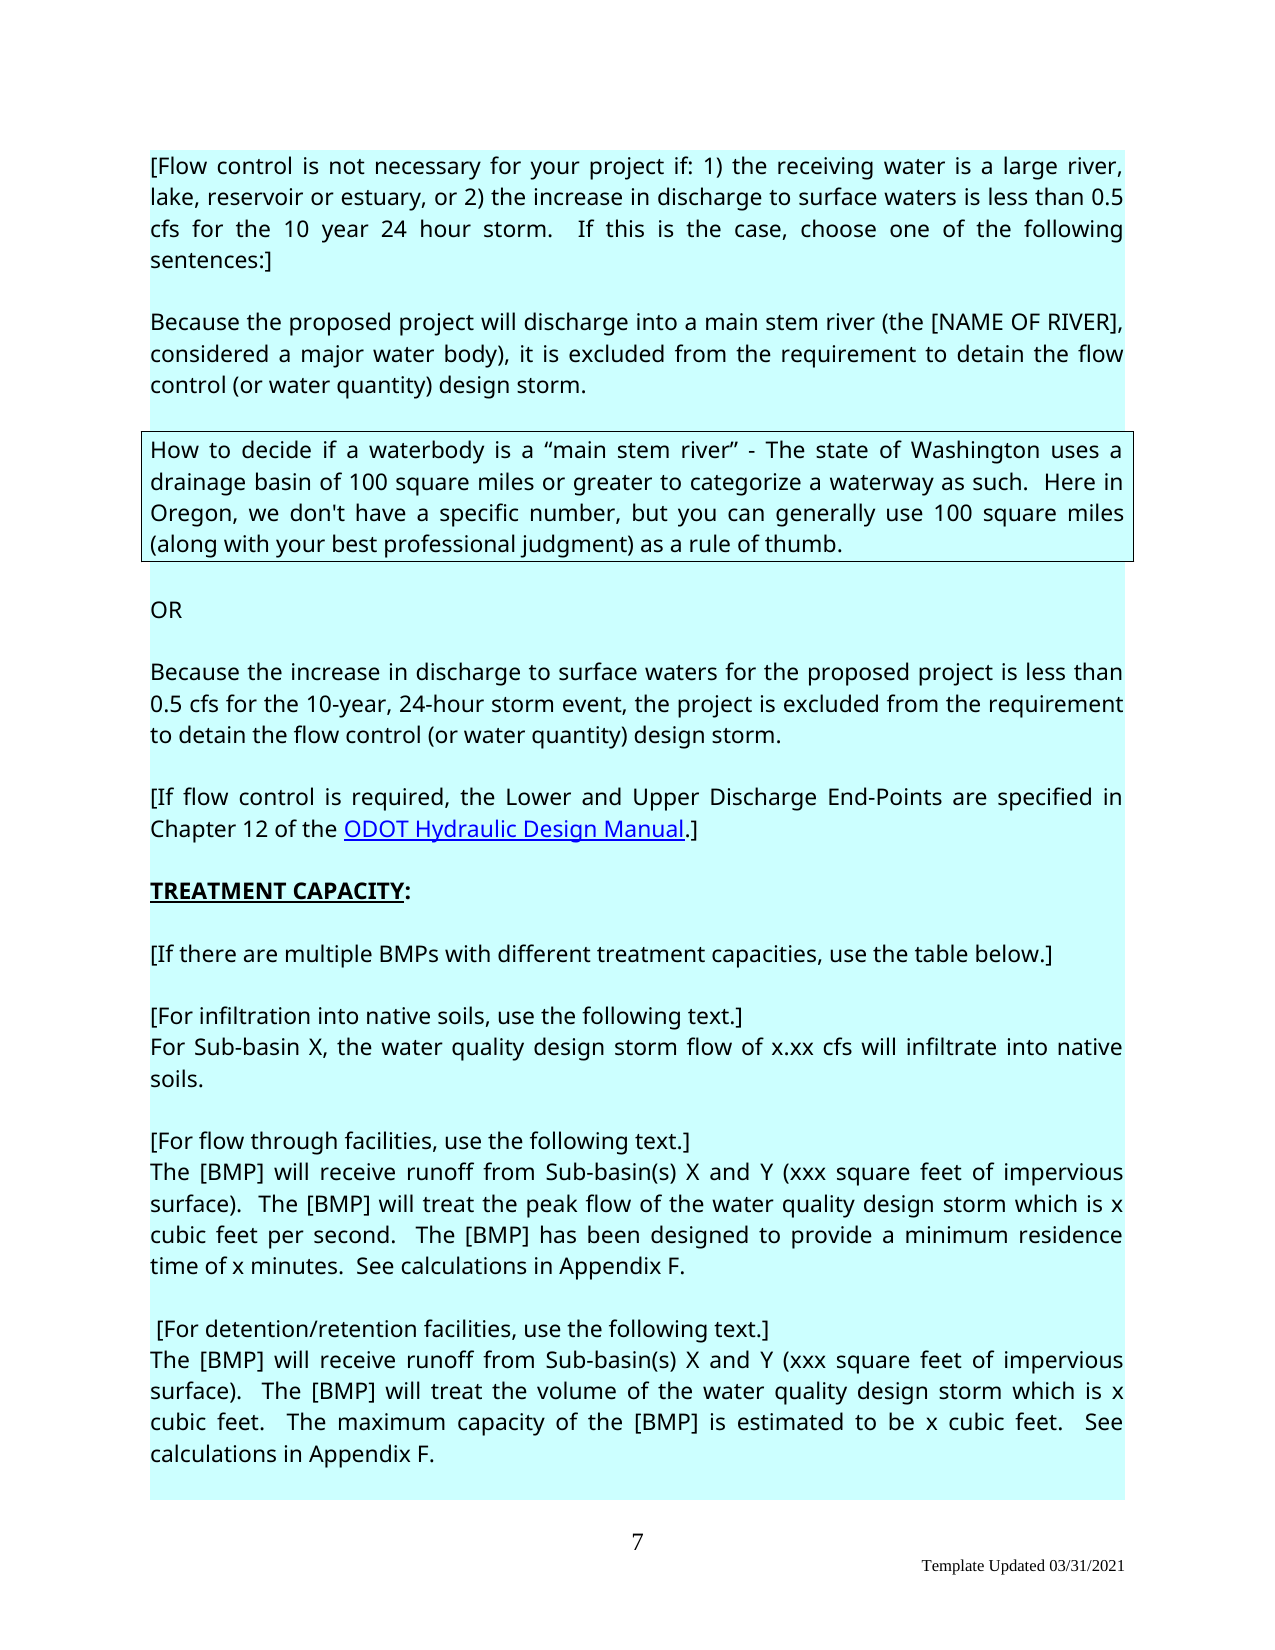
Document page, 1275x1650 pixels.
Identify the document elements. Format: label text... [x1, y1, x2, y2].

text How to decide if a waterbody is a “main stem river” - The state of Washington uses a drainage basin of 100 square miles or greater to categorize a waterway as such. Here in , we don't have a specific number, but you can generally use 100 square miles (along with your best professional judgment) as a rule of thumb. [142, 432, 1133, 561]
text Because the increase in discharge to surface waters for the proposed project is less than 0.5 cfs for the 10-year, 24-hour storm event, the project is excluded from the requirement to detain the flow control (or water quantity) design storm. [150, 656, 1125, 750]
text [Flow control is not necessary for your project if: 1) the receiving water is a large river, lake, reservoir or estuary, or 2) the increase in discharge to surface waters is less than 0.5 cfs for the 10 year 24 hour storm. If this is the case, choose one of the following sentences:] [150, 150, 1125, 275]
text The [BMP] will receive runoff from Sub-basin(s) X and Y (xxx square feet of impervious surface). The [BMP] will treat the volume of the water quality design storm which is x cubic feet. The maximum capacity of the [BMP] is estimated to be x cubic feet. See calculations in Appendix F. [150, 1344, 1125, 1469]
text The [BMP] will receive runoff from Sub-basin(s) X and Y (xxx square feet of impervious surface). The [BMP] will treat the peak flow of the water quality design storm which is x cubic feet per second. The [BMP] has been designed to provide a minimum residence time of x minutes. See calculations in Appendix F. [150, 1156, 1125, 1281]
text For Sub-basin X, the water quality design storm flow of x.xx cfs will infiltrate into native soils. [150, 1031, 1125, 1094]
text [For infiltration into native soils, use the following text.] [150, 1000, 1125, 1031]
text TREATMENT CAPACITY: [150, 875, 1125, 906]
text [If flow control is required, the Lower and Upper Discharge End-Points are specified in Chapter 12 of the ODOT Hydraulic Design Manual.] [150, 781, 1125, 844]
text OR [150, 594, 1125, 625]
text [For flow through facilities, use the following text.] [150, 1125, 1125, 1156]
text [For detention/retention facilities, use the following text.] [150, 1312, 1125, 1344]
text Because the proposed project will discharge into a main stem river (the [NAME OF RIVER], considered a major water body), it is excluded from the requirement to detain the flow control (or water quantity) design storm. [150, 306, 1125, 400]
text [If there are multiple BMPs with different treatment capacities, use the table below.] [150, 937, 1125, 969]
